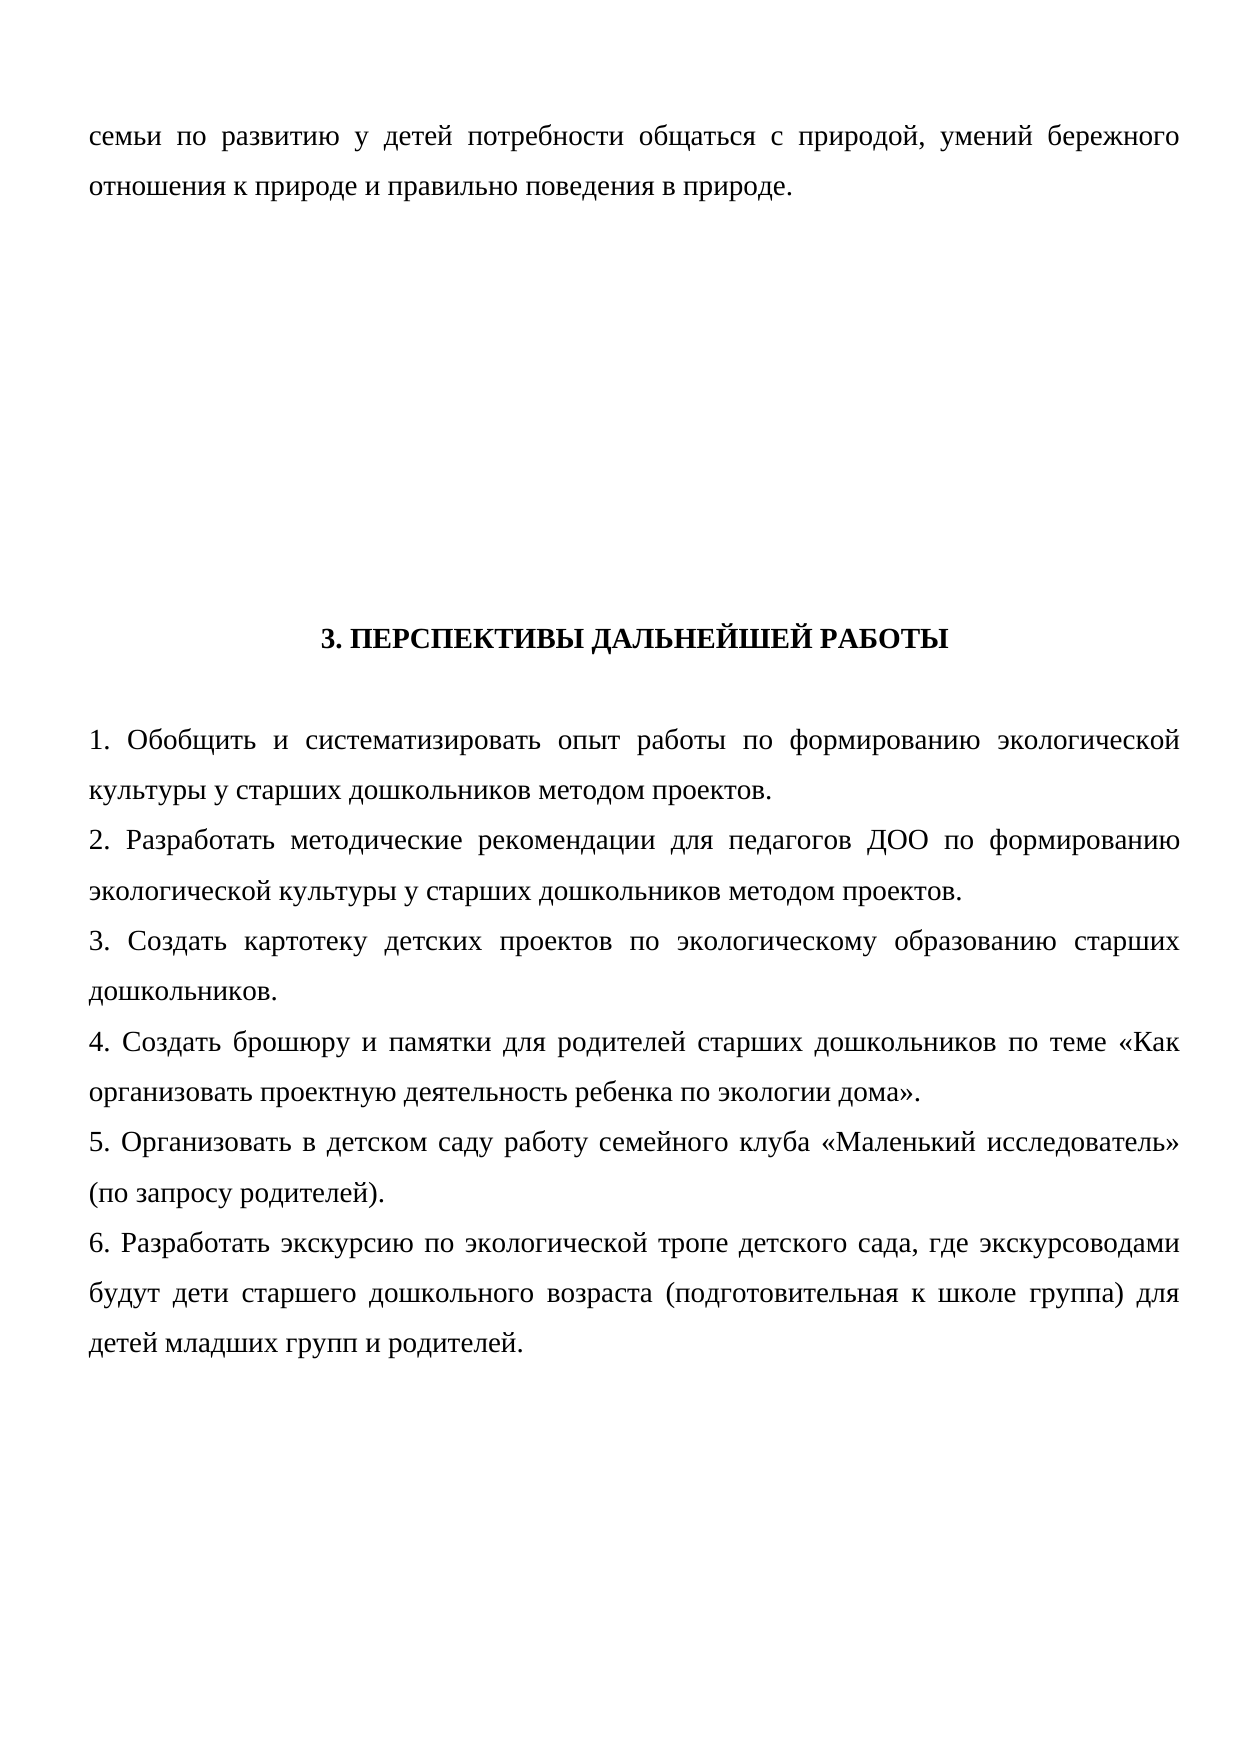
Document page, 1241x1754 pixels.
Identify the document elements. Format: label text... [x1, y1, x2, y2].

text 5. Организовать в детском саду работу семейного клуба «Маленький исследователь» (по запросу родителей). [88, 1124, 1181, 1208]
text 1. Обобщить и систематизировать опыт работы по формированию экологической культуры у старших дошкольников методом проектов. [88, 722, 1181, 806]
text 3. Создать картотеку детских проектов по экологическому образованию старших дошкольников. [88, 923, 1181, 1007]
text 3. ПЕРСПЕКТИВЫ ДАЛЬНЕЙШЕЙ РАБОТЫ [88, 621, 1181, 655]
text 2. Разработать методические рекомендации для педагогов ДОО по формированию экологической культуры у старших дошкольников методом проектов. [88, 822, 1181, 906]
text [88, 118, 1181, 202]
text 6. Разработать экскурсию по экологической тропе детского сада, где экскурсоводами будут дети старшего дошкольного возраста (подготовительная к школе группа) для детей младших групп и родителей. [88, 1225, 1181, 1359]
text 4. Создать брошюру и памятки для родителей старших дошкольников по теме «Как организовать проектную деятельность ребенка по экологии дома». [88, 1024, 1181, 1108]
